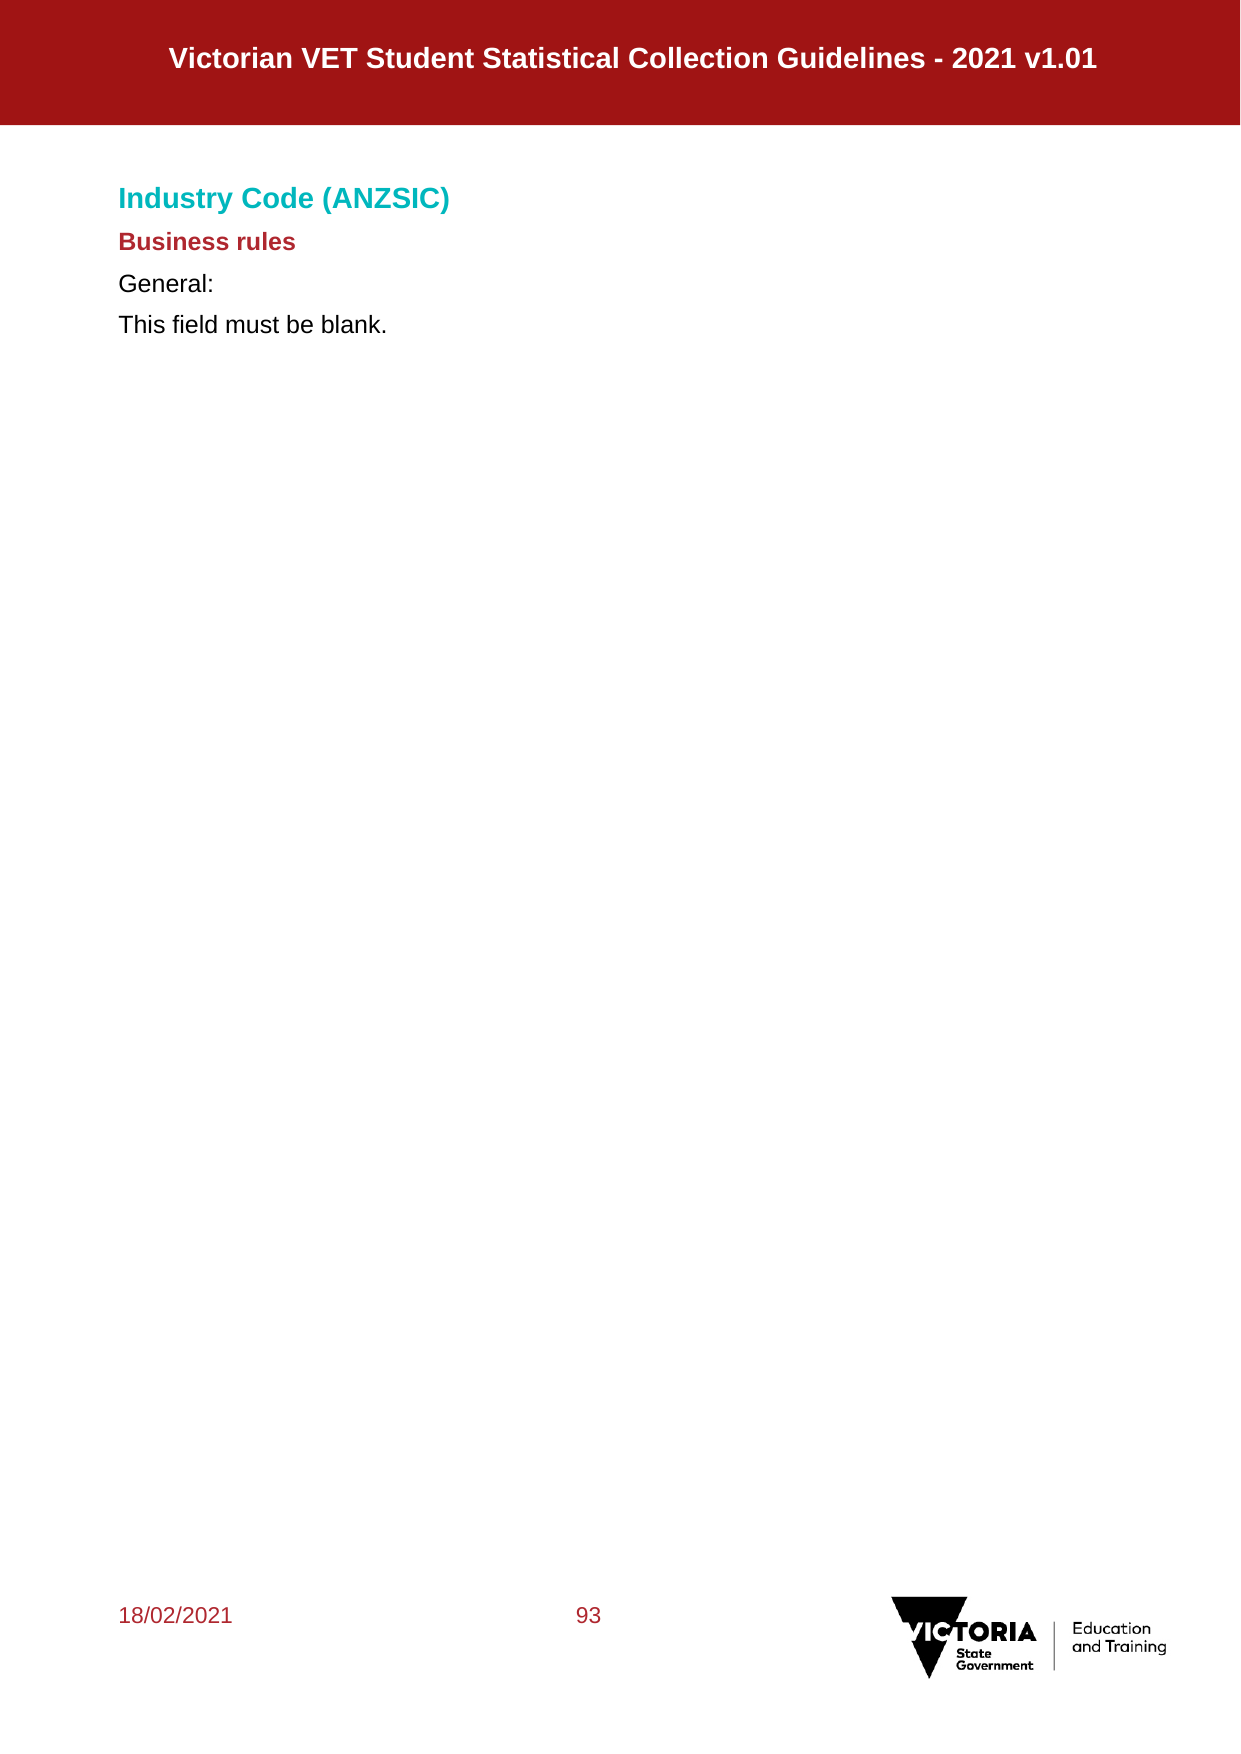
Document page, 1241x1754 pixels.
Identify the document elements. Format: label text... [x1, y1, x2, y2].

subtitle Business rules [118, 227, 1122, 256]
picture [0, 126, 1241, 1754]
subtitle General: [118, 269, 1122, 297]
subtitle This field must be blank. [118, 310, 1122, 339]
subtitle Industry Code (ANZSIC) [118, 181, 1122, 215]
